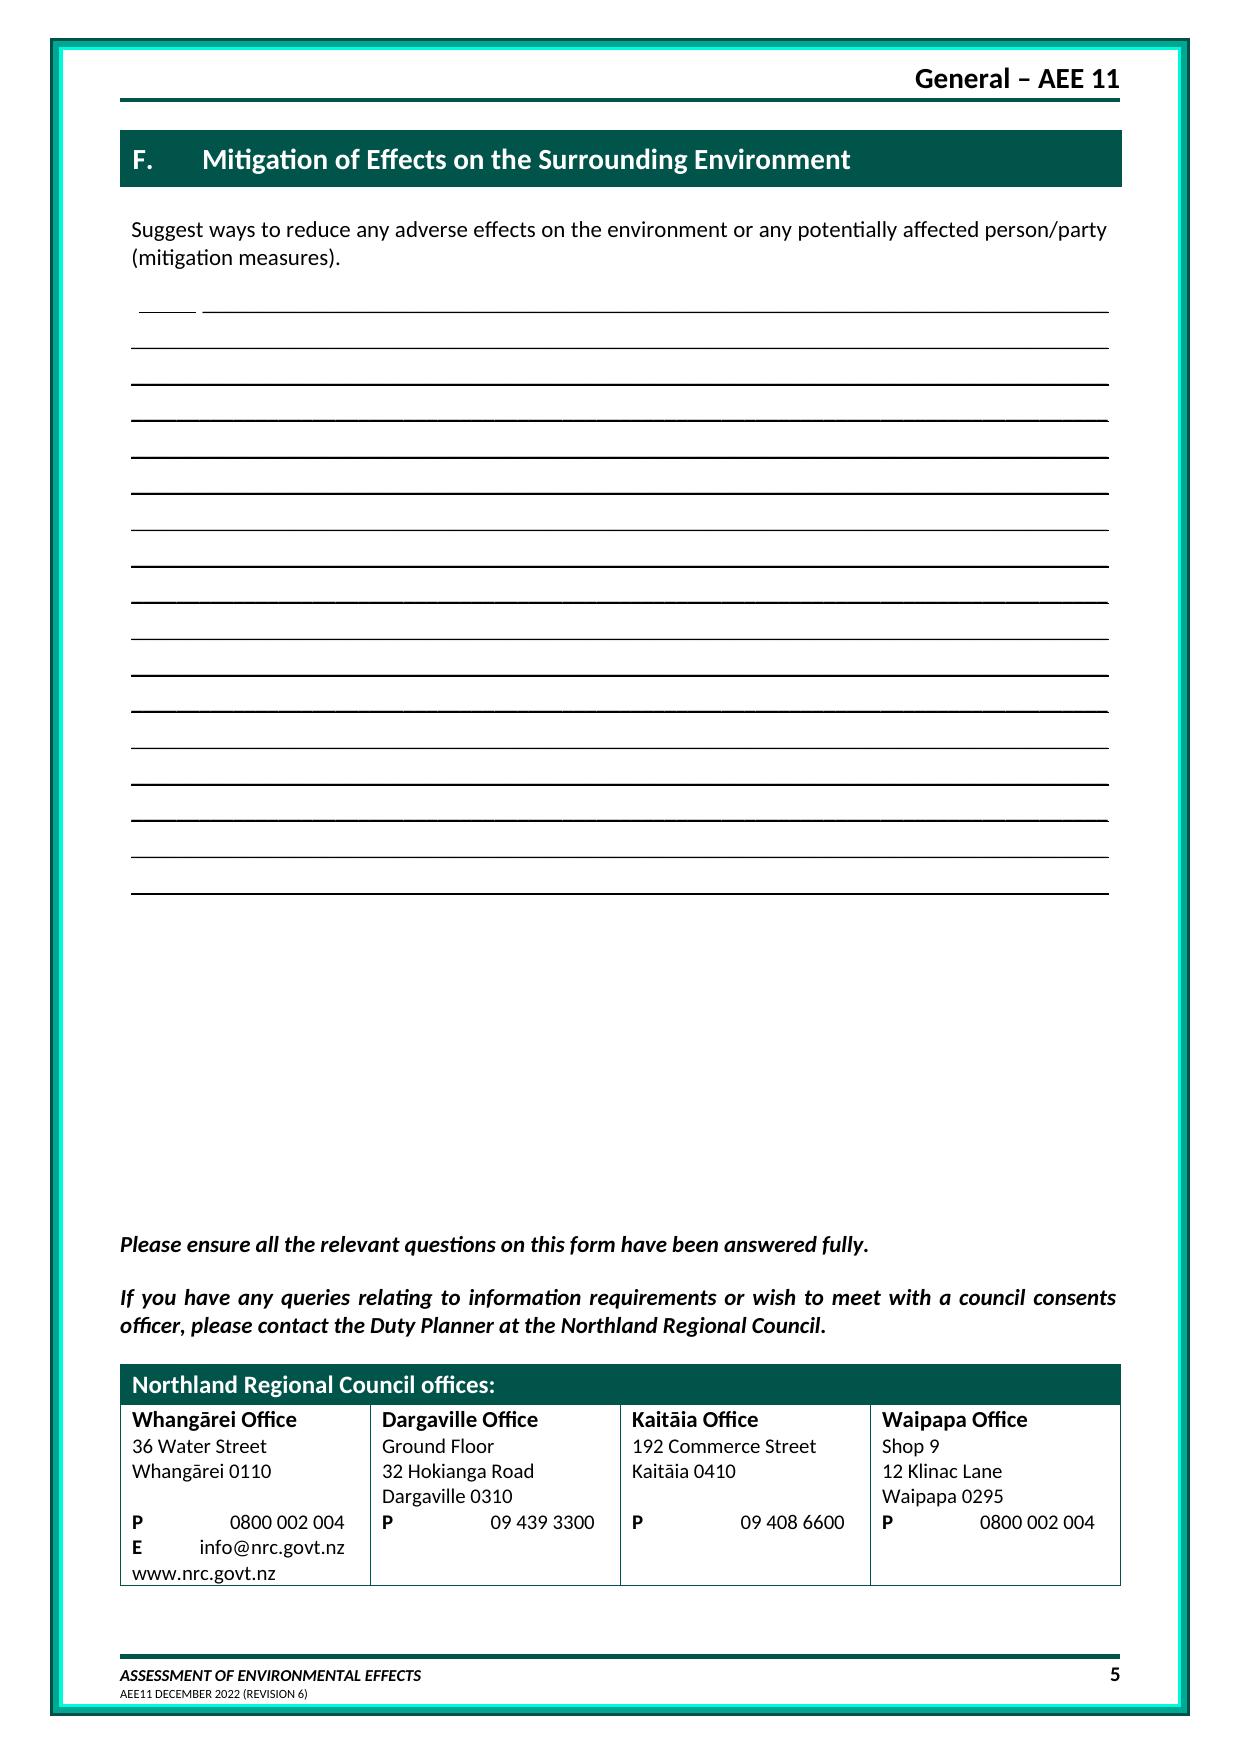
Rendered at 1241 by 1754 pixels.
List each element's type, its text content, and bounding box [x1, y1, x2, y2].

table_cell Whangārei Office [121, 1405, 370, 1433]
table_header Northland Regional Council offices: [121, 1365, 1120, 1404]
table_cell 36 Water Street Whangārei 0110 P 0800 002 004 E info@nrc.govt.nz www.nrc.govt.nz [121, 1433, 370, 1585]
table_header F. [122, 133, 191, 185]
table_header Suggest ways to reduce any adverse effects on the environment or any potentially affected person/party (mitigation measures). [120, 215, 1120, 905]
table_cell Dargaville Office [371, 1405, 620, 1433]
table_cell 192 Commerce Street Kaitāia 0410 P 09 408 6600 [621, 1433, 870, 1585]
table_cell Waipapa Office [871, 1405, 1120, 1433]
table_header Mitigation of Effects on the Surrounding Environment [191, 133, 1120, 185]
table_cell Kaitāia Office [621, 1405, 870, 1433]
table_cell Ground Floor 32 Hokianga Road Dargaville 0310 P 09 439 3300 [371, 1433, 620, 1585]
text If you have any queries relating to information requirements or wish to meet with a council consents officer, please contact the Duty Planner at the Northland Regional Council. [120, 1283, 1120, 1339]
table_cell Shop 9 12 Klinac Lane Waipapa 0295 P 0800 002 004 [871, 1433, 1120, 1585]
text Please ensure all the relevant questions on this form have been answered fully. [120, 1230, 1120, 1258]
